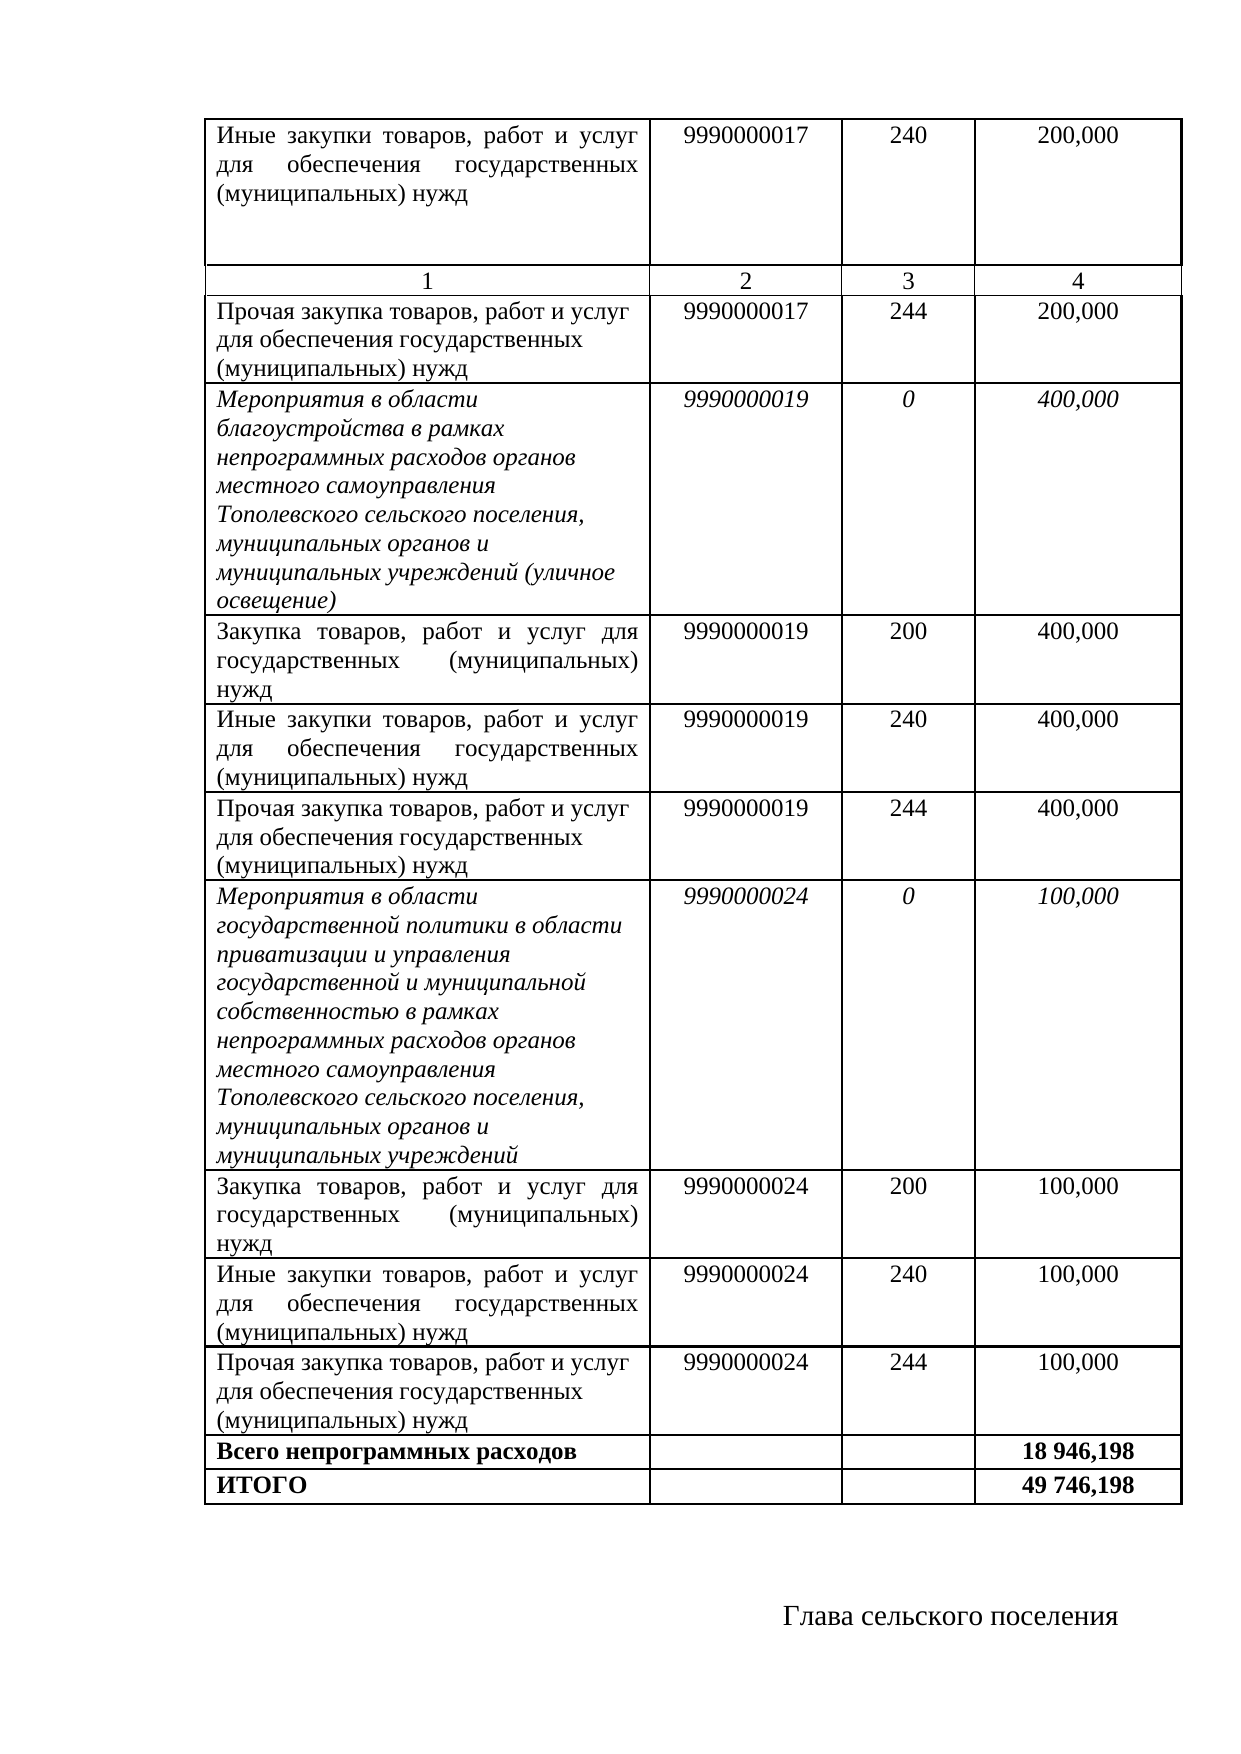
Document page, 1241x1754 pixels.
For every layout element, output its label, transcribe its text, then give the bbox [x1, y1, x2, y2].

table_cell 240 [843, 120, 974, 264]
table_cell 244 [843, 1348, 974, 1434]
table_cell 9990000024 [651, 1259, 841, 1345]
table_cell 100,000 [976, 1259, 1180, 1345]
table_cell 9990000017 [651, 120, 841, 264]
table_cell Всего непрограммных расходов [206, 1436, 649, 1468]
table_cell 200 [843, 616, 974, 702]
table_cell 200,000 [976, 120, 1180, 264]
table_cell 400,000 [976, 705, 1180, 791]
text Глава сельского поселения [783, 1598, 1181, 1632]
table_cell Прочая закупка товаров, работ и услуг для обеспечения государственных (муниципальных) нужд [206, 1348, 649, 1434]
table_cell Закупка товаров, работ и услуг для государственных (муниципальных) нужд [206, 616, 649, 702]
table_cell Закупка товаров, работ и услуг для государственных (муниципальных) нужд [206, 1171, 649, 1257]
table_cell 100,000 [976, 1348, 1180, 1434]
table_cell Прочая закупка товаров, работ и услуг для обеспечения государственных (муниципальных) нужд [206, 793, 649, 879]
table_cell Прочая закупка товаров, работ и услуг для обеспечения государственных (муниципальных) нужд [206, 296, 649, 382]
table_cell 100,000 [976, 1171, 1180, 1257]
table_cell [651, 1470, 841, 1502]
table_cell Иные закупки товаров, работ и услуг для обеспечения государственных (муниципальных) нужд [206, 705, 649, 791]
table_cell 200 [843, 1171, 974, 1257]
table_cell 18 946,198 [976, 1436, 1180, 1468]
table_cell 400,000 [976, 793, 1180, 879]
table_cell 3 [842, 266, 974, 295]
table_cell 244 [843, 793, 974, 879]
table_cell 2 [650, 266, 841, 295]
table_cell [651, 1436, 841, 1468]
table_cell 240 [843, 1259, 974, 1345]
table_cell 9990000024 [651, 1348, 841, 1434]
table_cell Мероприятия в области благоустройства в рамках непрограммных расходов органов местного самоуправления Тополевского сельского поселения, муниципальных органов и муниципальных учреждений (уличное освещение) [206, 384, 649, 614]
table_cell 0 [843, 881, 974, 1169]
table_cell Иные закупки товаров, работ и услуг для обеспечения государственных (муниципальных) нужд [206, 1259, 649, 1345]
table_cell 0 [843, 384, 974, 614]
table_cell 9990000024 [651, 881, 841, 1169]
table_cell 9990000024 [651, 1171, 841, 1257]
table_cell 244 [843, 296, 974, 382]
table_cell 100,000 [976, 881, 1180, 1169]
table_cell 400,000 [976, 616, 1180, 702]
table_cell ИТОГО [206, 1470, 649, 1502]
table_cell 49 746,198 [976, 1470, 1180, 1502]
table_cell 9990000019 [651, 616, 841, 702]
table_cell 4 [975, 266, 1181, 295]
table_cell 400,000 [976, 384, 1180, 614]
table_cell [843, 1470, 974, 1502]
table_cell 9990000019 [651, 793, 841, 879]
table_cell Иные закупки товаров, работ и услуг для обеспечения государственных (муниципальных) нужд [206, 120, 649, 264]
table_cell 9990000017 [651, 296, 841, 382]
table_cell Мероприятия в области государственной политики в области приватизации и управления государственной и муниципальной собственностью в рамках непрограммных расходов органов местного самоуправления Тополевского сельского поселения, муниципальных органов и муниципальных учреждений [206, 881, 649, 1169]
table_cell [843, 1436, 974, 1468]
table_cell 240 [843, 705, 974, 791]
table_cell 200,000 [976, 296, 1180, 382]
table_cell 9990000019 [651, 384, 841, 614]
table_cell 1 [206, 265, 649, 295]
table_cell 9990000019 [651, 705, 841, 791]
